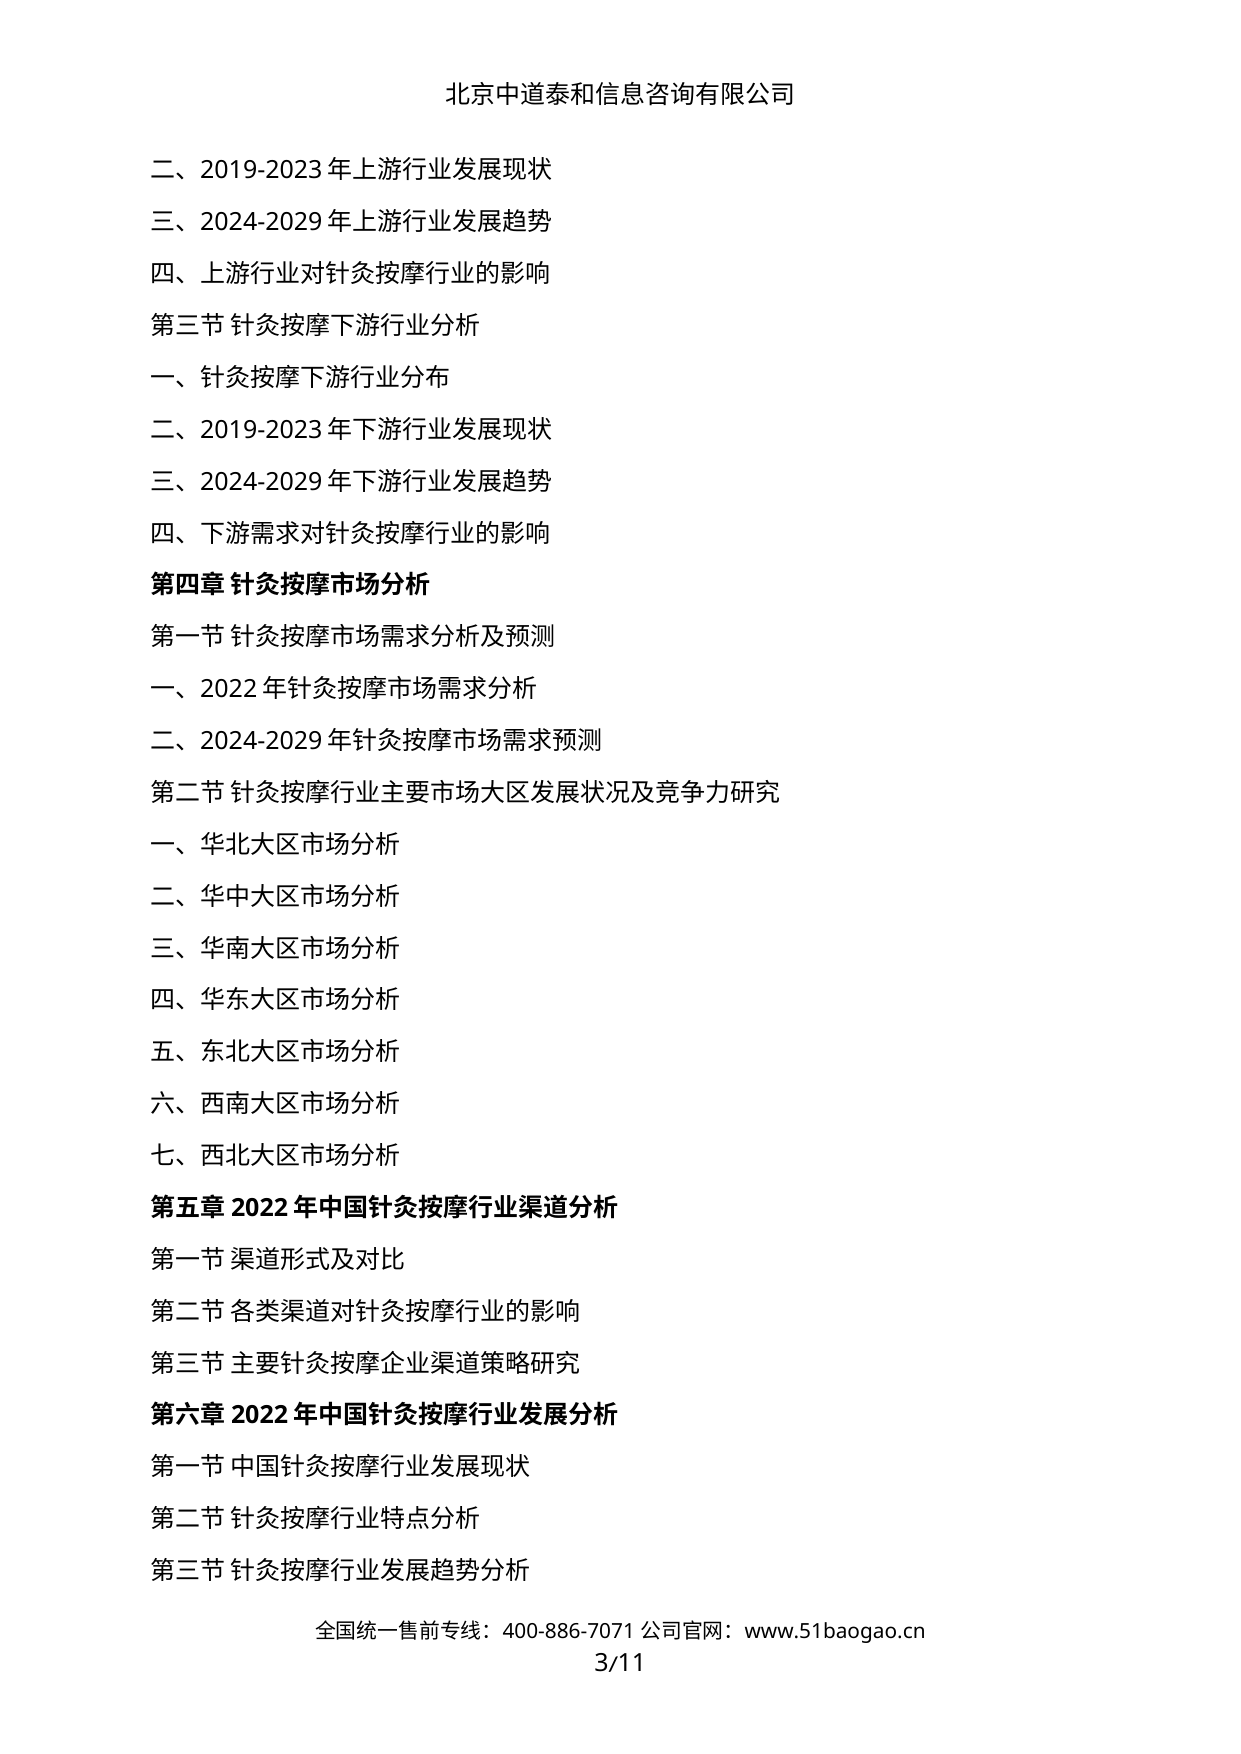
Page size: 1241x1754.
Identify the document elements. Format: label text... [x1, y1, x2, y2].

text 六、西南大区市场分析 [150, 1084, 1090, 1120]
text 第三节 针灸按摩行业发展趋势分析 [150, 1551, 1090, 1587]
text 二、2019-2023年上游行业发展现状 [150, 150, 1090, 186]
text 第一节 针灸按摩市场需求分析及预测 [150, 617, 1090, 653]
text 第二节 针灸按摩行业主要市场大区发展状况及竞争力研究 [150, 772, 1090, 809]
text 一、2022年针灸按摩市场需求分析 [150, 669, 1090, 705]
text 二、2019-2023年下游行业发展现状 [150, 409, 1090, 446]
text 第一节 中国针灸按摩行业发展现状 [150, 1447, 1090, 1483]
text 一、针灸按摩下游行业分布 [150, 357, 1090, 394]
text 第三节 主要针灸按摩企业渠道策略研究 [150, 1343, 1090, 1379]
text 一、华北大区市场分析 [150, 824, 1090, 861]
text 第二节 各类渠道对针灸按摩行业的影响 [150, 1291, 1090, 1327]
text 四、华东大区市场分析 [150, 980, 1090, 1016]
text 二、2024-2029年针灸按摩市场需求预测 [150, 721, 1090, 757]
text 七、西北大区市场分析 [150, 1136, 1090, 1172]
text 第五章 2022年中国针灸按摩行业渠道分析 [150, 1187, 1090, 1224]
text 第六章 2022年中国针灸按摩行业发展分析 [150, 1395, 1090, 1431]
text 第一节 渠道形式及对比 [150, 1239, 1090, 1276]
text 四、下游需求对针灸按摩行业的影响 [150, 513, 1090, 549]
text 三、华南大区市场分析 [150, 928, 1090, 964]
text 第三节 针灸按摩下游行业分析 [150, 306, 1090, 342]
text 第四章 针灸按摩市场分析 [150, 565, 1090, 601]
text 五、东北大区市场分析 [150, 1032, 1090, 1068]
text 第二节 针灸按摩行业特点分析 [150, 1499, 1090, 1535]
text 三、2024-2029年上游行业发展趋势 [150, 202, 1090, 238]
text 二、华中大区市场分析 [150, 876, 1090, 912]
text 三、2024-2029年下游行业发展趋势 [150, 461, 1090, 497]
text 四、上游行业对针灸按摩行业的影响 [150, 254, 1090, 290]
